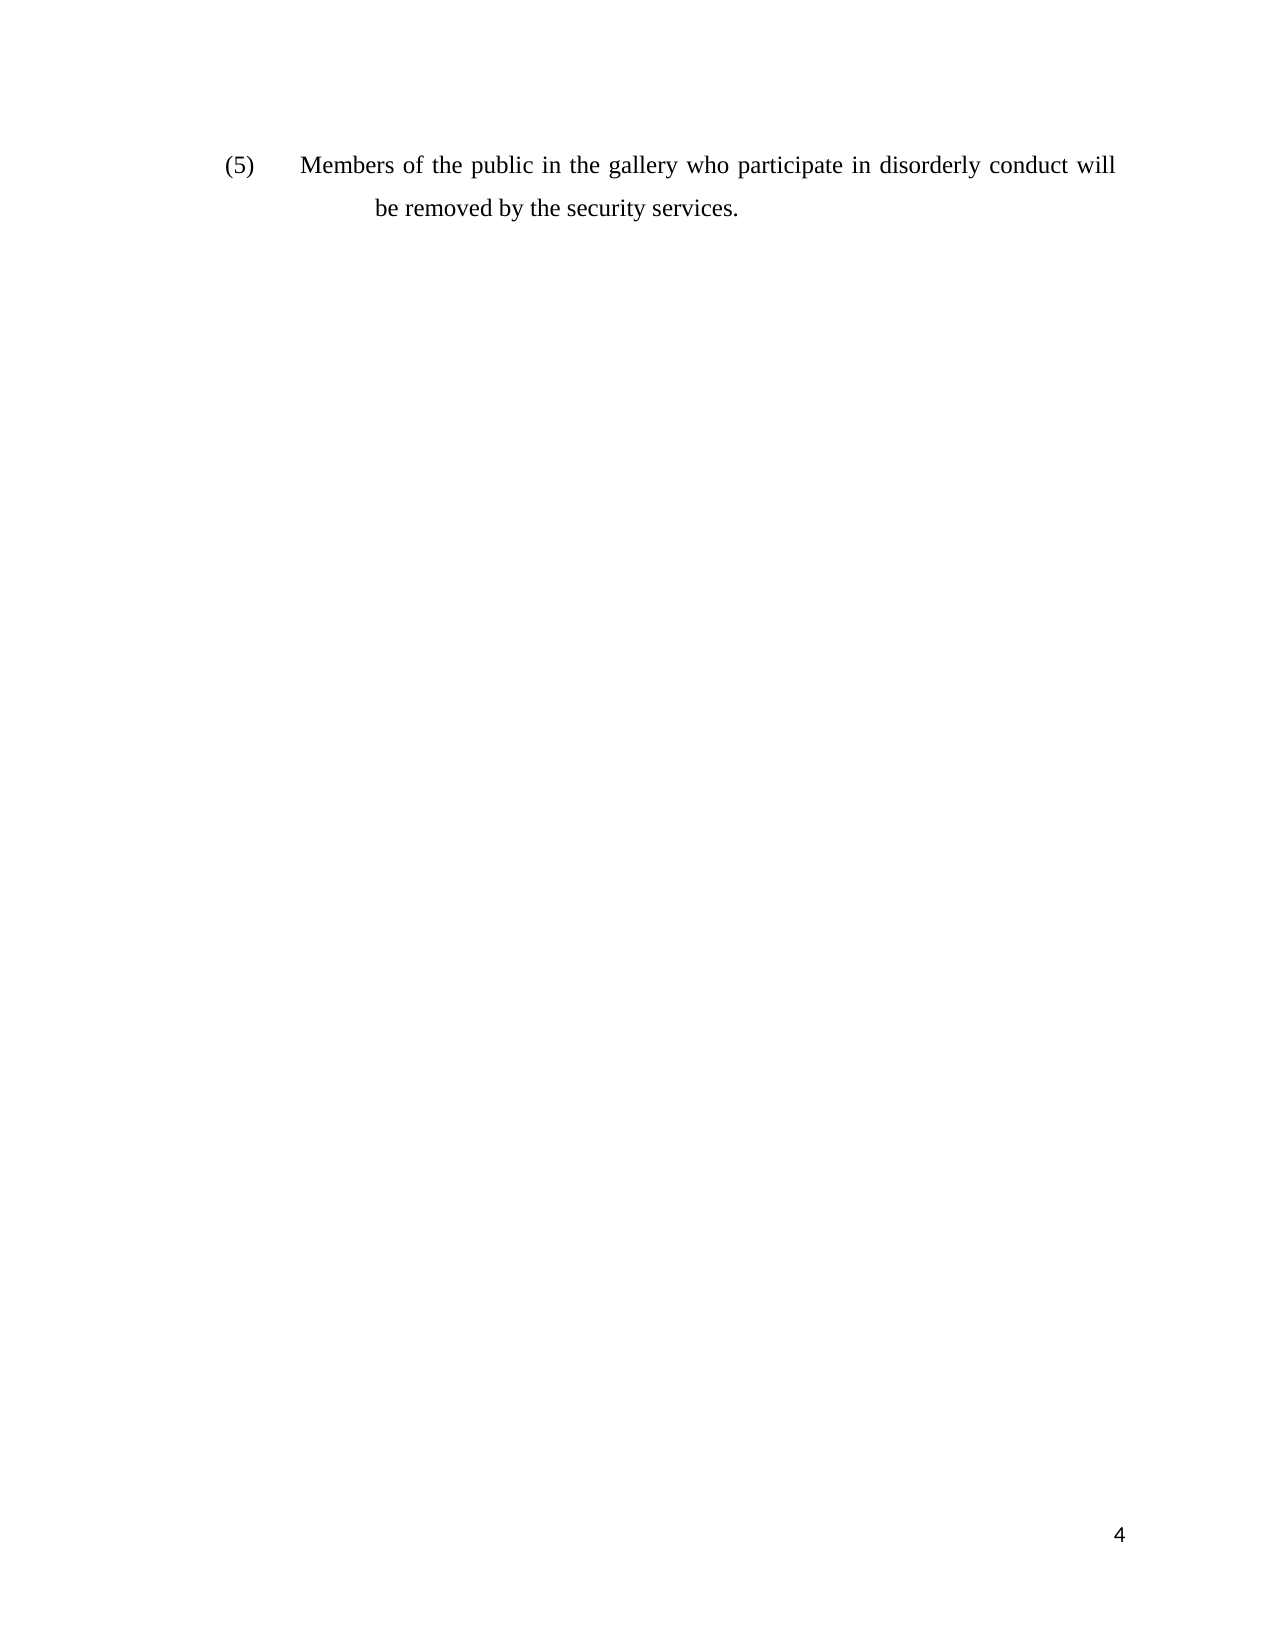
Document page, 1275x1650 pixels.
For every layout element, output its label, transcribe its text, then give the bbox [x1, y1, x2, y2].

text (5) Members of the public in the gallery who participate in disorderly conduct will be removed by the security services. [150, 150, 1125, 222]
